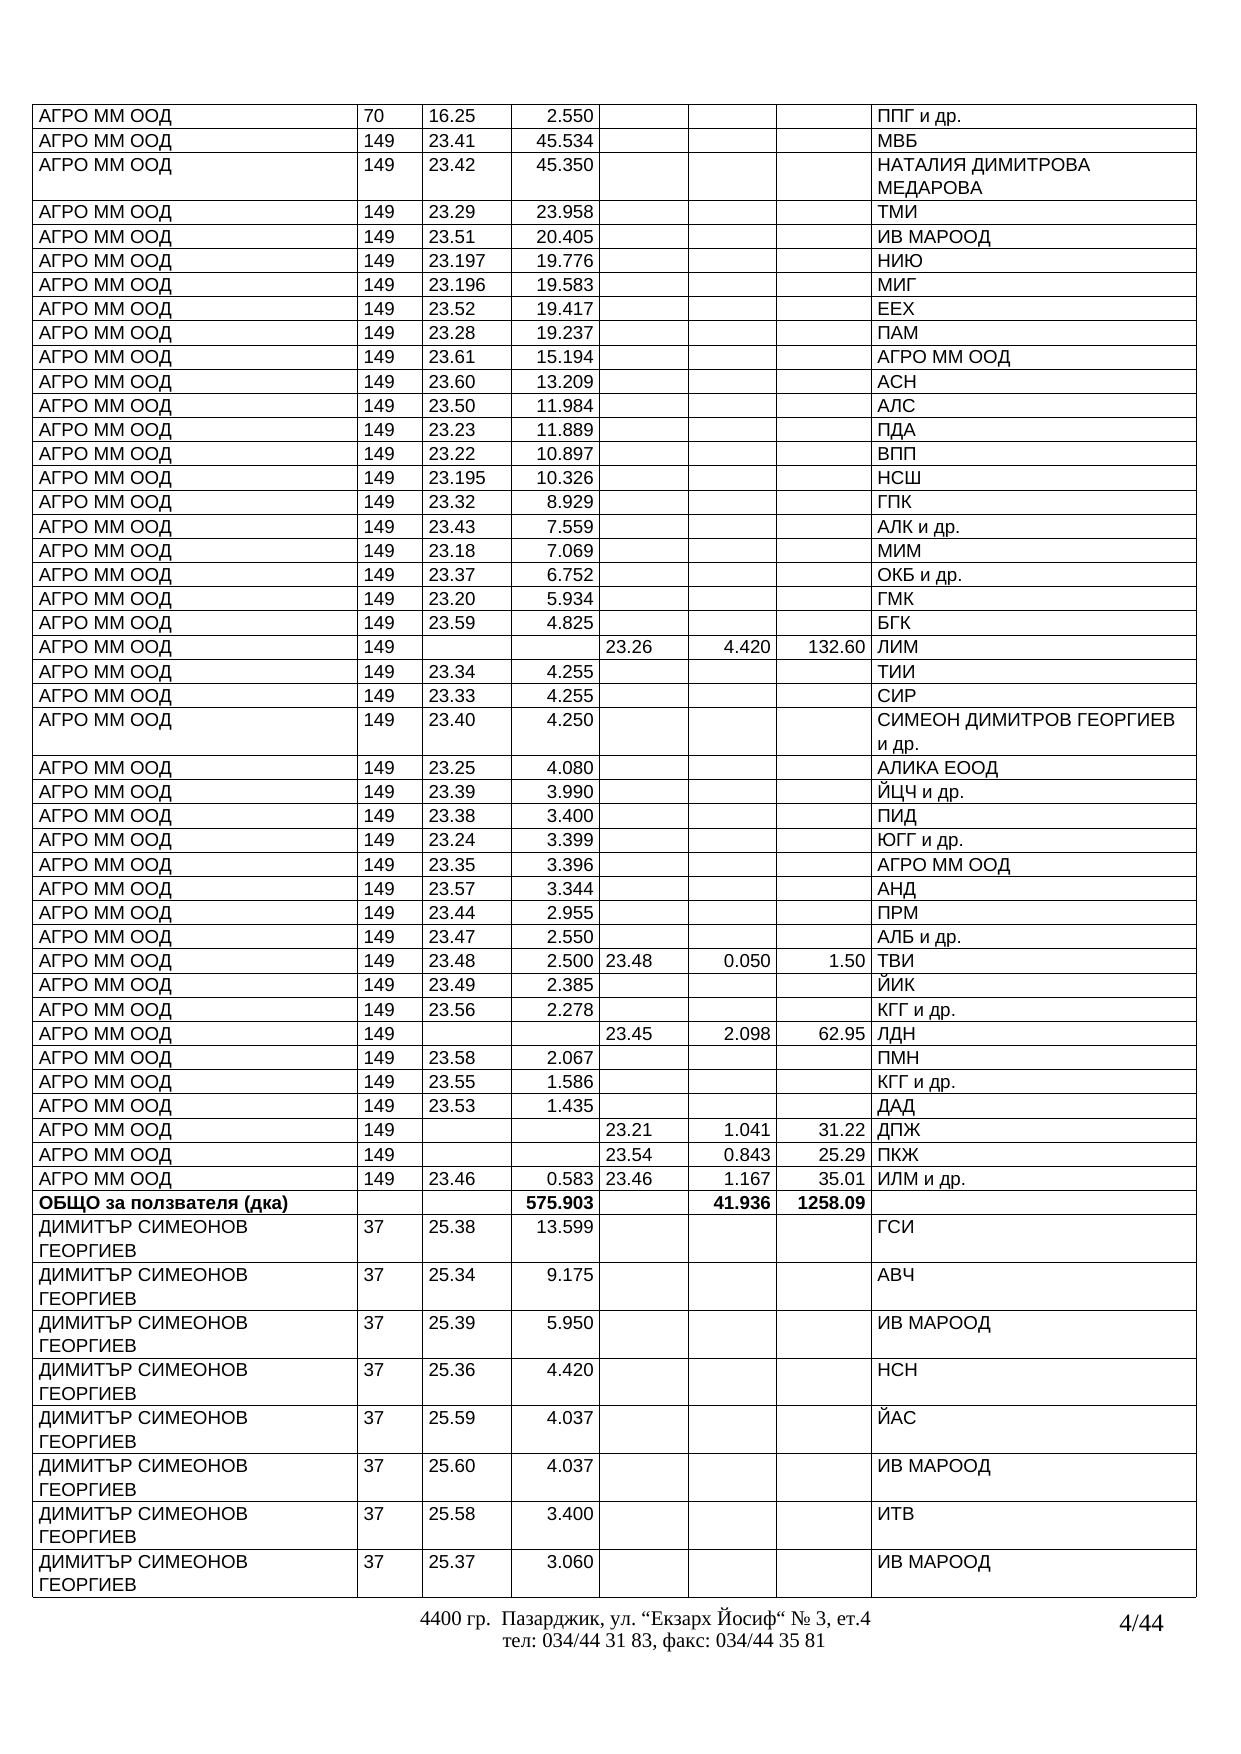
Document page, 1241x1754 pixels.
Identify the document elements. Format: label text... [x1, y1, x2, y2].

table_cell [600, 563, 688, 586]
table_cell [689, 853, 776, 876]
table_cell 37 [358, 1215, 422, 1262]
table_cell [689, 901, 776, 924]
table_cell [600, 249, 688, 272]
table_cell [600, 780, 688, 803]
table_cell ЮГГ и др. [872, 829, 1196, 852]
table_cell АГРО ММ ООД [33, 539, 357, 562]
table_cell 23.48 [423, 949, 511, 972]
table_cell [777, 321, 871, 344]
table_cell АГРО ММ ООД [33, 636, 357, 659]
table_cell [689, 877, 776, 900]
table_cell 25.36 [423, 1359, 511, 1405]
table_cell 23.39 [423, 780, 511, 803]
table_cell АГРО ММ ООД [33, 660, 357, 683]
table_cell 0.050 [689, 949, 776, 972]
table_cell ДИМИТЪР СИМЕОНОВ ГЕОРГИЕВ [33, 1502, 357, 1549]
table_cell АГРО ММ ООД [33, 1070, 357, 1093]
table_cell [600, 491, 688, 514]
table_cell 25.37 [423, 1550, 511, 1597]
table_cell [358, 1191, 422, 1214]
table_cell 23.48 [600, 949, 688, 972]
table_cell [600, 611, 688, 634]
table_cell 23.196 [423, 273, 511, 296]
table_cell 23.197 [423, 249, 511, 272]
table_cell АГРО ММ ООД [33, 346, 357, 369]
table_cell 149 [358, 998, 422, 1021]
table_cell 23.25 [423, 756, 511, 779]
table_cell 3.399 [512, 829, 599, 852]
table_cell 23.22 [423, 442, 511, 465]
table_cell [777, 901, 871, 924]
table_cell ОКБ и др. [872, 563, 1196, 586]
table_cell 6.752 [512, 563, 599, 586]
table_cell 37 [358, 1550, 422, 1597]
table_cell 15.194 [512, 346, 599, 369]
table_cell [600, 829, 688, 852]
table_cell ИВ МАРООД [872, 1311, 1196, 1357]
table_cell 5.934 [512, 587, 599, 610]
table_cell 19.776 [512, 249, 599, 272]
table_cell 0.843 [689, 1143, 776, 1166]
table_cell [600, 515, 688, 538]
table_cell АГРО ММ ООД [33, 925, 357, 948]
table_cell [777, 105, 871, 128]
table_cell КГГ и др. [872, 1070, 1196, 1093]
table_cell АГРО ММ ООД [33, 129, 357, 152]
table_cell 11.984 [512, 394, 599, 417]
table_cell 2.098 [689, 1022, 776, 1045]
table_cell [777, 1094, 871, 1117]
table_cell ОБЩО за ползвателя (дка) [33, 1191, 357, 1214]
table_cell АГРО ММ ООД [33, 611, 357, 634]
table_cell [689, 539, 776, 562]
table_cell [600, 804, 688, 827]
table_cell [689, 153, 776, 199]
table_cell 1.435 [512, 1094, 599, 1117]
table_cell 23.20 [423, 587, 511, 610]
table_cell АЛИКА ЕООД [872, 756, 1196, 779]
table_cell [777, 1215, 871, 1262]
table_cell 31.22 [777, 1119, 871, 1142]
table_cell 149 [358, 1070, 422, 1093]
table_cell ВПП [872, 442, 1196, 465]
table_cell [777, 1311, 871, 1357]
table_cell 4.037 [512, 1406, 599, 1453]
table_cell [512, 1143, 599, 1166]
table_cell ДПЖ [872, 1119, 1196, 1142]
table_cell [512, 1119, 599, 1142]
table_cell АГРО ММ ООД [33, 105, 357, 128]
table_cell 41.936 [689, 1191, 776, 1214]
table_cell АГРО ММ ООД [33, 587, 357, 610]
table_cell [600, 853, 688, 876]
table_cell 37 [358, 1502, 422, 1549]
table_cell 4.420 [689, 636, 776, 659]
table_cell [423, 1022, 511, 1045]
table_cell [600, 1406, 688, 1453]
table_cell [689, 829, 776, 852]
table_cell АНД [872, 877, 1196, 900]
table_cell [777, 1359, 871, 1405]
table_cell 45.350 [512, 153, 599, 199]
table_cell 23.37 [423, 563, 511, 586]
table_cell [689, 1502, 776, 1549]
table_cell [777, 466, 871, 489]
table_cell [689, 297, 776, 320]
table_cell 23.46 [600, 1167, 688, 1190]
table_cell АГРО ММ ООД [33, 153, 357, 199]
table_cell [600, 370, 688, 393]
table_cell [777, 273, 871, 296]
table_cell 23.35 [423, 853, 511, 876]
table_cell 20.405 [512, 225, 599, 248]
table_cell [689, 1359, 776, 1405]
table_cell ДИМИТЪР СИМЕОНОВ ГЕОРГИЕВ [33, 1263, 357, 1310]
table_cell [689, 273, 776, 296]
table_cell 11.889 [512, 418, 599, 441]
table_cell АГРО ММ ООД [33, 684, 357, 707]
table_cell 149 [358, 901, 422, 924]
table_cell [600, 1502, 688, 1549]
table_cell АГРО ММ ООД [33, 804, 357, 827]
table_cell 23.59 [423, 611, 511, 634]
table_cell 149 [358, 636, 422, 659]
table_cell [777, 611, 871, 634]
table_cell 70 [358, 105, 422, 128]
table_cell ПКЖ [872, 1143, 1196, 1166]
table_cell [600, 418, 688, 441]
table_cell 575.903 [512, 1191, 599, 1214]
table_cell ПРМ [872, 901, 1196, 924]
table_cell 132.60 [777, 636, 871, 659]
table_cell [600, 273, 688, 296]
table_cell [600, 1263, 688, 1310]
table_cell [689, 660, 776, 683]
table_cell 23.23 [423, 418, 511, 441]
table_cell АГРО ММ ООД [33, 442, 357, 465]
table_cell [600, 901, 688, 924]
table_cell [777, 539, 871, 562]
table_cell АГРО ММ ООД [872, 853, 1196, 876]
table_cell 23.46 [423, 1167, 511, 1190]
table_cell АГРО ММ ООД [33, 418, 357, 441]
table_cell ЙИК [872, 974, 1196, 997]
table_cell ТВИ [872, 949, 1196, 972]
table_cell [689, 370, 776, 393]
table_cell 149 [358, 611, 422, 634]
table_cell 1.50 [777, 949, 871, 972]
table_cell [689, 563, 776, 586]
table_cell 149 [358, 225, 422, 248]
table_cell ИВ МАРООД [872, 1454, 1196, 1501]
table_cell [600, 1454, 688, 1501]
table_cell АГРО ММ ООД [33, 273, 357, 296]
table_cell [777, 225, 871, 248]
table_cell АГРО ММ ООД [33, 563, 357, 586]
table_cell 149 [358, 853, 422, 876]
table_cell [777, 297, 871, 320]
table_cell ДИМИТЪР СИМЕОНОВ ГЕОРГИЕВ [33, 1359, 357, 1405]
table_cell [777, 394, 871, 417]
table_cell [689, 466, 776, 489]
table_cell [600, 105, 688, 128]
table_cell [689, 1215, 776, 1262]
table_cell 10.326 [512, 466, 599, 489]
table_cell [600, 466, 688, 489]
table_cell [872, 1191, 1196, 1214]
table_cell 3.990 [512, 780, 599, 803]
table_cell 149 [358, 563, 422, 586]
table_cell [777, 563, 871, 586]
table_cell АГРО ММ ООД [33, 853, 357, 876]
table_cell [689, 1311, 776, 1357]
table_cell 149 [358, 1167, 422, 1190]
table_cell 23.42 [423, 153, 511, 199]
table_cell [689, 321, 776, 344]
table_cell 149 [358, 394, 422, 417]
table_cell [512, 1022, 599, 1045]
table_cell [777, 756, 871, 779]
table_cell 25.34 [423, 1263, 511, 1310]
table_cell 23.55 [423, 1070, 511, 1093]
table_cell 37 [358, 1263, 422, 1310]
table_cell [777, 804, 871, 827]
table_cell 149 [358, 297, 422, 320]
table_cell [600, 998, 688, 1021]
table_cell ЙАС [872, 1406, 1196, 1453]
table_cell 25.38 [423, 1215, 511, 1262]
table_cell 149 [358, 515, 422, 538]
table_cell 23.32 [423, 491, 511, 514]
table_cell АГРО ММ ООД [33, 949, 357, 972]
table_cell 5.950 [512, 1311, 599, 1357]
table_cell [777, 853, 871, 876]
table_cell 1.167 [689, 1167, 776, 1190]
table_cell [689, 394, 776, 417]
table_cell [600, 756, 688, 779]
table_cell 149 [358, 877, 422, 900]
table_cell ГСИ [872, 1215, 1196, 1262]
table_cell 149 [358, 756, 422, 779]
table_cell 149 [358, 587, 422, 610]
table_cell 2.955 [512, 901, 599, 924]
table_cell [600, 129, 688, 152]
table_cell 149 [358, 1119, 422, 1142]
table_cell [777, 660, 871, 683]
table_cell ИТВ [872, 1502, 1196, 1549]
table_cell 25.39 [423, 1311, 511, 1357]
table_cell [600, 1215, 688, 1262]
table_cell 149 [358, 442, 422, 465]
table_cell АГРО ММ ООД [33, 708, 357, 755]
table_cell 23.61 [423, 346, 511, 369]
table_cell ИЛМ и др. [872, 1167, 1196, 1190]
table_cell 7.069 [512, 539, 599, 562]
table_cell 23.18 [423, 539, 511, 562]
table_cell ИВ МАРООД [872, 225, 1196, 248]
table_cell ДИМИТЪР СИМЕОНОВ ГЕОРГИЕВ [33, 1406, 357, 1453]
table_cell ГПК [872, 491, 1196, 514]
table_cell ЛИМ [872, 636, 1196, 659]
table_cell [689, 418, 776, 441]
table_cell [689, 346, 776, 369]
table_cell [689, 1406, 776, 1453]
table_cell АСН [872, 370, 1196, 393]
table_cell ППГ и др. [872, 105, 1196, 128]
table_cell 23.28 [423, 321, 511, 344]
table_cell 9.175 [512, 1263, 599, 1310]
table_cell 23.195 [423, 466, 511, 489]
table_cell ДАД [872, 1094, 1196, 1117]
table_cell АГРО ММ ООД [33, 225, 357, 248]
table_cell 149 [358, 1094, 422, 1117]
table_cell 149 [358, 491, 422, 514]
table_cell [600, 925, 688, 948]
table_cell [777, 780, 871, 803]
table_cell [777, 1070, 871, 1093]
table_cell АГРО ММ ООД [33, 491, 357, 514]
table_cell 23.45 [600, 1022, 688, 1045]
table_cell 23.26 [600, 636, 688, 659]
table_cell 25.60 [423, 1454, 511, 1501]
table_cell [777, 708, 871, 755]
table_cell [600, 394, 688, 417]
table_cell [689, 998, 776, 1021]
table_cell [423, 1143, 511, 1166]
table_cell 23.54 [600, 1143, 688, 1166]
table_cell [777, 877, 871, 900]
table_cell АГРО ММ ООД [33, 877, 357, 900]
table_cell 1.041 [689, 1119, 776, 1142]
table_cell 149 [358, 539, 422, 562]
table_cell АГРО ММ ООД [33, 901, 357, 924]
table_cell НСШ [872, 466, 1196, 489]
table_cell ЙЦЧ и др. [872, 780, 1196, 803]
table_cell АВЧ [872, 1263, 1196, 1310]
table_cell [423, 1191, 511, 1214]
table_cell ГМК [872, 587, 1196, 610]
table_cell [777, 491, 871, 514]
table_cell [600, 877, 688, 900]
table_cell 23.43 [423, 515, 511, 538]
table_cell [777, 418, 871, 441]
table_cell [777, 442, 871, 465]
table_cell 2.067 [512, 1046, 599, 1069]
table_cell 149 [358, 949, 422, 972]
table_cell 19.417 [512, 297, 599, 320]
table_cell [689, 1454, 776, 1501]
table_cell 3.400 [512, 1502, 599, 1549]
table_cell 7.559 [512, 515, 599, 538]
table_cell НИЮ [872, 249, 1196, 272]
table_cell 45.534 [512, 129, 599, 152]
table_cell 149 [358, 1046, 422, 1069]
table_cell 4.255 [512, 684, 599, 707]
table_cell 149 [358, 684, 422, 707]
table_cell АГРО ММ ООД [33, 780, 357, 803]
table_cell 149 [358, 370, 422, 393]
table_cell 25.29 [777, 1143, 871, 1166]
table_cell [777, 346, 871, 369]
table_cell [600, 153, 688, 199]
table_cell [777, 1263, 871, 1310]
table_cell [600, 297, 688, 320]
table_cell АГРО ММ ООД [33, 756, 357, 779]
table_cell 16.25 [423, 105, 511, 128]
table_cell ЛДН [872, 1022, 1196, 1045]
table_cell [423, 1119, 511, 1142]
table_cell 23.53 [423, 1094, 511, 1117]
table_cell 4.825 [512, 611, 599, 634]
table_cell [777, 515, 871, 538]
table_cell БГК [872, 611, 1196, 634]
table_cell [689, 491, 776, 514]
table_cell [600, 684, 688, 707]
table_cell [689, 1094, 776, 1117]
table_cell 0.583 [512, 1167, 599, 1190]
table_cell [600, 1311, 688, 1357]
table_cell АГРО ММ ООД [33, 1119, 357, 1142]
table_cell [600, 539, 688, 562]
table_cell [777, 587, 871, 610]
table_cell [689, 105, 776, 128]
table_cell [689, 587, 776, 610]
table_cell [600, 1550, 688, 1597]
table_cell 1258.09 [777, 1191, 871, 1214]
table_cell АГРО ММ ООД [33, 249, 357, 272]
table_cell [689, 1046, 776, 1069]
table_cell [689, 442, 776, 465]
table_cell АГРО ММ ООД [33, 201, 357, 224]
table_cell [689, 756, 776, 779]
table_cell 149 [358, 273, 422, 296]
table_cell ПМН [872, 1046, 1196, 1069]
table_cell [689, 925, 776, 948]
table_cell [689, 1550, 776, 1597]
table_cell 35.01 [777, 1167, 871, 1190]
table_cell 23.38 [423, 804, 511, 827]
table_cell 37 [358, 1311, 422, 1357]
table_cell 2.550 [512, 105, 599, 128]
table_cell 37 [358, 1454, 422, 1501]
table_cell 149 [358, 804, 422, 827]
table_cell [689, 1070, 776, 1093]
table_cell [777, 1454, 871, 1501]
table_cell АГРО ММ ООД [33, 321, 357, 344]
table_cell АГРО ММ ООД [33, 829, 357, 852]
table_cell 149 [358, 129, 422, 152]
table_cell 23.56 [423, 998, 511, 1021]
table_cell [600, 442, 688, 465]
table_cell 3.396 [512, 853, 599, 876]
table_cell [777, 249, 871, 272]
table_cell [689, 515, 776, 538]
table_cell АГРО ММ ООД [33, 515, 357, 538]
table_cell 23.47 [423, 925, 511, 948]
table_cell [777, 1550, 871, 1597]
table_cell [600, 1046, 688, 1069]
table_cell АГРО ММ ООД [33, 1022, 357, 1045]
table_cell АГРО ММ ООД [33, 394, 357, 417]
table_cell [600, 321, 688, 344]
table_cell [689, 708, 776, 755]
table_cell МИМ [872, 539, 1196, 562]
table_cell [423, 636, 511, 659]
table_cell СИР [872, 684, 1196, 707]
table_cell АГРО ММ ООД [33, 974, 357, 997]
table_cell [777, 1502, 871, 1549]
table_cell ПАМ [872, 321, 1196, 344]
table_cell АЛС [872, 394, 1196, 417]
table_cell 19.237 [512, 321, 599, 344]
table_cell 149 [358, 466, 422, 489]
table_cell ДИМИТЪР СИМЕОНОВ ГЕОРГИЕВ [33, 1215, 357, 1262]
table_cell АГРО ММ ООД [33, 1046, 357, 1069]
table_cell 23.33 [423, 684, 511, 707]
table_cell 25.58 [423, 1502, 511, 1549]
table_cell [777, 1406, 871, 1453]
table_cell [600, 1191, 688, 1214]
table_cell [689, 129, 776, 152]
table_cell КГГ и др. [872, 998, 1196, 1021]
table_cell [689, 684, 776, 707]
table_cell 149 [358, 1143, 422, 1166]
table_cell 23.52 [423, 297, 511, 320]
table_cell 2.385 [512, 974, 599, 997]
table_cell ДИМИТЪР СИМЕОНОВ ГЕОРГИЕВ [33, 1454, 357, 1501]
table_cell 37 [358, 1359, 422, 1405]
table_cell АГРО ММ ООД [33, 370, 357, 393]
table_cell [777, 201, 871, 224]
table_cell ТИИ [872, 660, 1196, 683]
table_cell 23.40 [423, 708, 511, 755]
table_cell 149 [358, 249, 422, 272]
table_cell 19.583 [512, 273, 599, 296]
table_cell [689, 249, 776, 272]
table_cell АГРО ММ ООД [872, 346, 1196, 369]
table_cell 149 [358, 974, 422, 997]
table_cell [600, 974, 688, 997]
table_cell АЛБ и др. [872, 925, 1196, 948]
table_cell [777, 370, 871, 393]
table_cell ПДА [872, 418, 1196, 441]
table_cell АГРО ММ ООД [33, 1094, 357, 1117]
table_cell [689, 804, 776, 827]
table_cell АЛК и др. [872, 515, 1196, 538]
table_cell 23.49 [423, 974, 511, 997]
table_cell [777, 684, 871, 707]
table_cell ТМИ [872, 201, 1196, 224]
table_cell [600, 346, 688, 369]
table_cell 149 [358, 321, 422, 344]
table_cell 149 [358, 153, 422, 199]
table_cell 23.21 [600, 1119, 688, 1142]
table_cell 23.958 [512, 201, 599, 224]
table_cell 149 [358, 418, 422, 441]
table_cell [777, 925, 871, 948]
table_cell [777, 1046, 871, 1069]
table_cell [777, 153, 871, 199]
table_cell [777, 998, 871, 1021]
table_cell [600, 1094, 688, 1117]
table_cell [689, 1263, 776, 1310]
table_cell 4.080 [512, 756, 599, 779]
table_cell 149 [358, 1022, 422, 1045]
table_cell НАТАЛИЯ ДИМИТРОВА МЕДАРОВА [872, 153, 1196, 199]
table_cell [777, 974, 871, 997]
table_cell 2.500 [512, 949, 599, 972]
table_cell 23.60 [423, 370, 511, 393]
table_cell 8.929 [512, 491, 599, 514]
table_cell 149 [358, 829, 422, 852]
table_cell 23.57 [423, 877, 511, 900]
table_cell 62.95 [777, 1022, 871, 1045]
table_cell 149 [358, 780, 422, 803]
table_cell АГРО ММ ООД [33, 466, 357, 489]
table_cell 23.41 [423, 129, 511, 152]
table_cell ПИД [872, 804, 1196, 827]
table_cell ДИМИТЪР СИМЕОНОВ ГЕОРГИЕВ [33, 1311, 357, 1357]
table_cell 23.29 [423, 201, 511, 224]
table_cell НСН [872, 1359, 1196, 1405]
table_cell 23.44 [423, 901, 511, 924]
table_cell [600, 1359, 688, 1405]
table_cell 3.060 [512, 1550, 599, 1597]
table_cell [600, 201, 688, 224]
table_cell 4.037 [512, 1454, 599, 1501]
table_cell 4.250 [512, 708, 599, 755]
table_cell АГРО ММ ООД [33, 1143, 357, 1166]
table_cell [600, 225, 688, 248]
table_cell 3.400 [512, 804, 599, 827]
table_cell 13.599 [512, 1215, 599, 1262]
table_cell 149 [358, 201, 422, 224]
table_cell 149 [358, 660, 422, 683]
table_cell АГРО ММ ООД [33, 998, 357, 1021]
table_cell [689, 974, 776, 997]
table_cell [689, 611, 776, 634]
table_cell [777, 129, 871, 152]
table_cell [689, 225, 776, 248]
table_cell [512, 636, 599, 659]
table_cell 149 [358, 708, 422, 755]
table_cell [600, 660, 688, 683]
table_cell 2.278 [512, 998, 599, 1021]
table_cell 3.344 [512, 877, 599, 900]
table_cell 4.420 [512, 1359, 599, 1405]
table_cell 23.51 [423, 225, 511, 248]
table_cell МИГ [872, 273, 1196, 296]
table_cell [689, 780, 776, 803]
table_cell 149 [358, 346, 422, 369]
table_cell 23.50 [423, 394, 511, 417]
table_cell [600, 587, 688, 610]
table_cell МВБ [872, 129, 1196, 152]
table_cell [777, 829, 871, 852]
table_cell 23.34 [423, 660, 511, 683]
table_cell 23.58 [423, 1046, 511, 1069]
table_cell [33, 1550, 357, 1597]
table_cell 13.209 [512, 370, 599, 393]
table_cell 1.586 [512, 1070, 599, 1093]
table_cell ЕЕХ [872, 297, 1196, 320]
table_cell АГРО ММ ООД [33, 1167, 357, 1190]
table_cell 2.550 [512, 925, 599, 948]
table_cell 149 [358, 925, 422, 948]
table_cell 23.24 [423, 829, 511, 852]
table_cell ИВ МАРООД [872, 1550, 1196, 1597]
table_cell [600, 708, 688, 755]
table_cell 10.897 [512, 442, 599, 465]
table_cell 25.59 [423, 1406, 511, 1453]
table_cell СИМЕОН ДИМИТРОВ ГЕОРГИЕВ и др. [872, 708, 1196, 755]
table_cell АГРО ММ ООД [33, 297, 357, 320]
table_cell [689, 201, 776, 224]
table_cell 4.255 [512, 660, 599, 683]
table_cell 37 [358, 1406, 422, 1453]
table_cell [600, 1070, 688, 1093]
